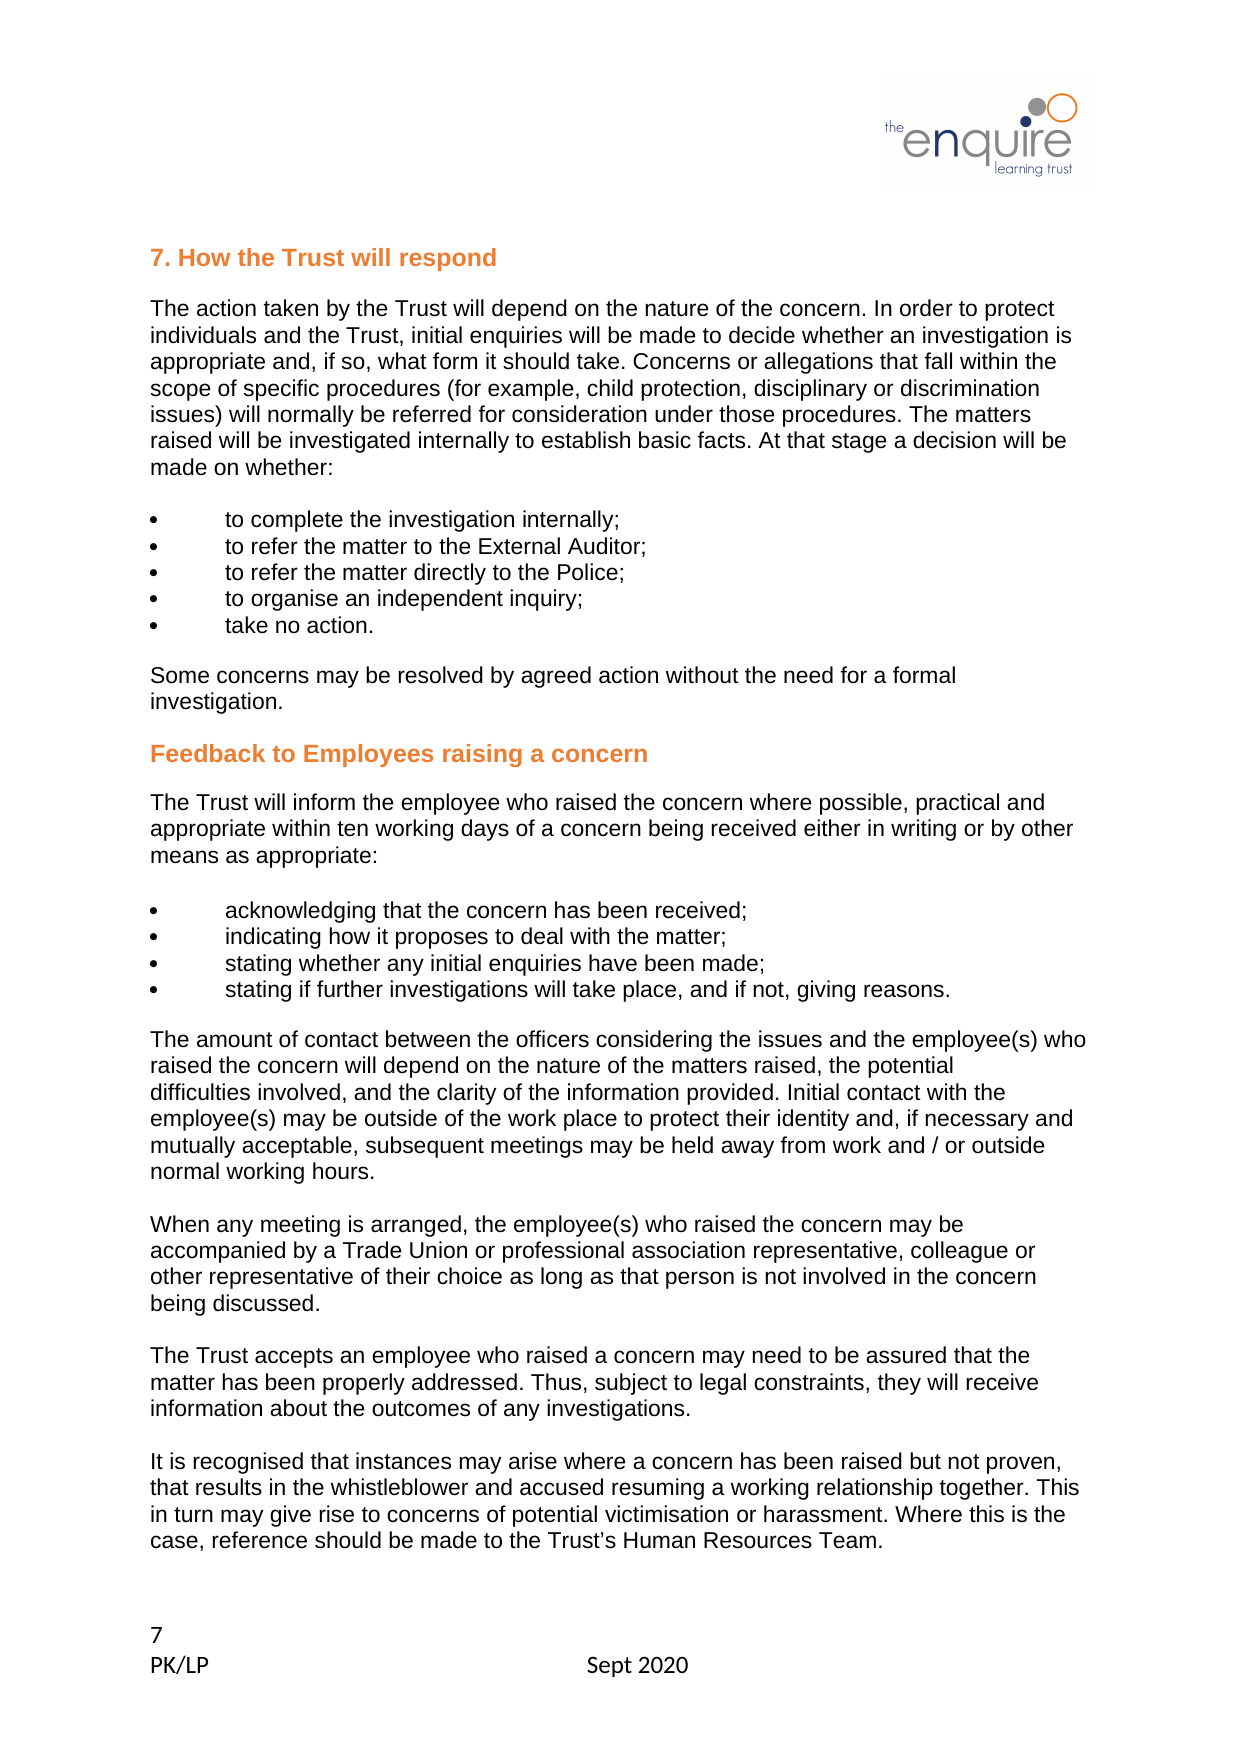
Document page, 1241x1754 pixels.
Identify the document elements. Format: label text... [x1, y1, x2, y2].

text When any meeting is arranged, the employee(s) who raised the concern may be accompanied by a Trade Union or professional association representative, colleague or other representative of their choice as long as that person is not involved in the concern being discussed. [150, 1211, 1090, 1316]
list stating whether any initial enquiries have been made; [150, 949, 1090, 976]
list acknowledging that the concern has been received; [150, 897, 1090, 923]
text Some concerns may be resolved by agreed action without the need for a formal investigation. [150, 662, 1090, 715]
text Feedback to Employees raising a concern [150, 739, 1090, 767]
text It is recognised that instances may arise where a concern has been raised but not proven, that results in the whistleblower and accused resuming a working relationship together. This in turn may give rise to concerns of potential victimisation or harassment. Where this is the case, reference should be made to the Trust’s Human Resources Team. [150, 1448, 1090, 1553]
text The Trust accepts an employee who raised a concern may need to be assured that the matter has been properly addressed. Thus, subject to legal constraints, they will receive information about the outcomes of any investigations. [150, 1342, 1090, 1421]
list to refer the matter directly to the Police; [150, 559, 1090, 585]
text The action taken by the Trust will depend on the nature of the concern. In order to protect individuals and the Trust, initial enquiries will be made to decide whether an investigation is appropriate and, if so, what form it should take. Concerns or allegations that fall within the scope of specific procedures (for example, child protection, disciplinary or discrimination issues) will normally be referred for consideration under those procedures. The matters raised will be investigated internally to establish basic facts. At that stage a decision will be made on whether: [150, 295, 1090, 480]
list to complete the investigation internally; [150, 506, 1090, 533]
list indicating how it proposes to deal with the matter; [150, 923, 1090, 949]
text The amount of contact between the officers considering the issues and the employee(s) who raised the concern will depend on the nature of the matters raised, the potential difficulties involved, and the clarity of the information provided. Initial contact with the employee(s) may be outside of the work place to protect their identity and, if necessary and mutually acceptable, subsequent meetings may be held away from work and / or outside normal working hours. [150, 1026, 1090, 1184]
text 7. How the Trust will respond [150, 243, 1090, 271]
picture [878, 73, 1091, 191]
list to organise an independent inquiry; [150, 585, 1090, 612]
list to refer the matter to the External Auditor; [150, 533, 1090, 559]
list take no action. [150, 612, 1090, 638]
list stating if further investigations will take place, and if not, giving reasons. [150, 976, 1090, 1002]
text The Trust will inform the employee who raised the concern where possible, practical and appropriate within ten working days of a concern being received either in writing or by other means as appropriate: [150, 789, 1090, 897]
